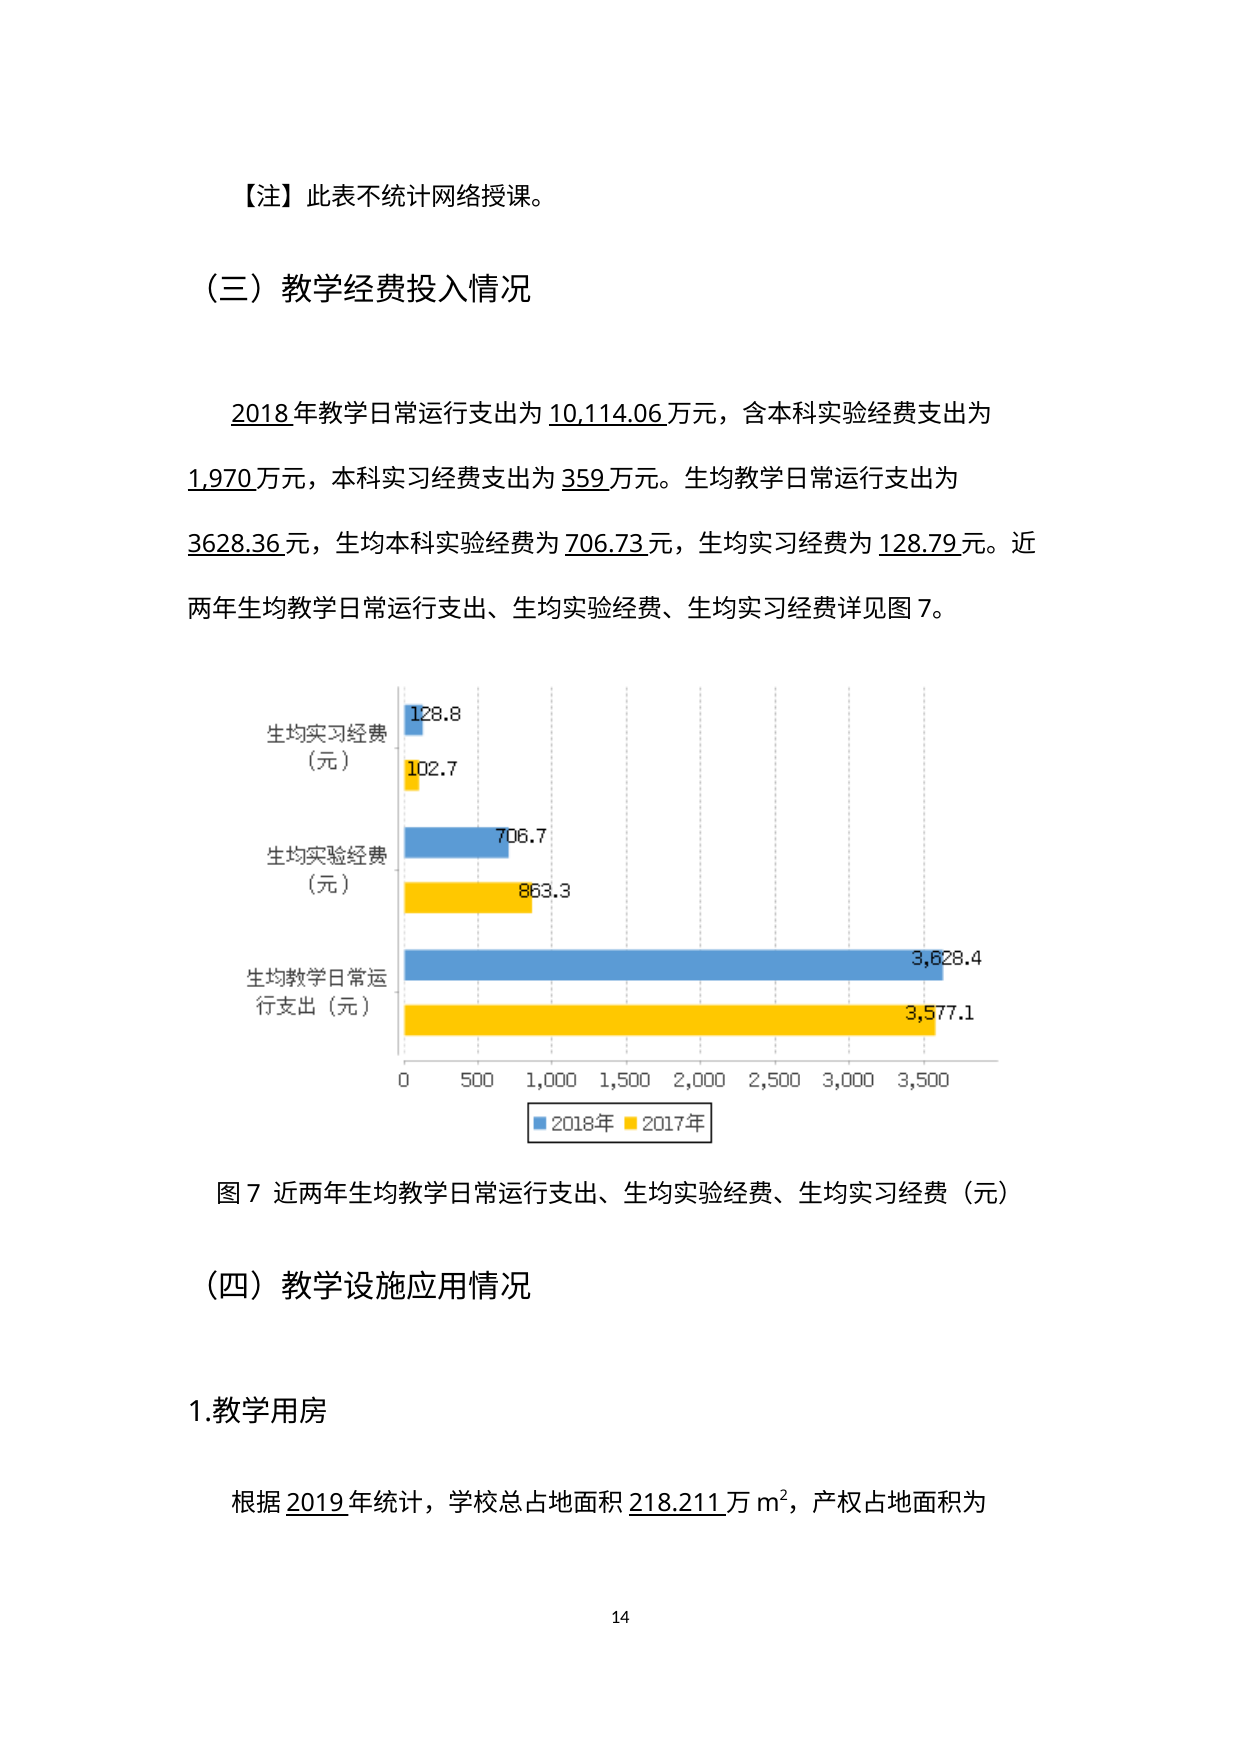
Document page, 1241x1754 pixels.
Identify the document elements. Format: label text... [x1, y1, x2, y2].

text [187, 1468, 1053, 1533]
subtitle （三）教学经费投入情况 [187, 254, 1053, 319]
subtitle 1.教学用房 [187, 1376, 1053, 1441]
text 2018年教学日常运行支出为10,114.06万元，含本科实验经费支出为1,970万元，本科实习经费支出为359万元。生均教学日常运行支出为3628.36元，生均本科实验经费为706.73元，生均实习经费为128.79元。近两年生均教学日常运行支出、生均实验经费、生均实习经费详见图7。 [187, 379, 1053, 639]
text 【注】此表不统计网络授课。 [187, 162, 1053, 227]
picture [225, 671, 1016, 1145]
text 图7 近两年生均教学日常运行支出、生均实验经费、生均实习经费（元） [187, 1159, 1053, 1224]
subtitle （四）教学设施应用情况 [187, 1251, 1053, 1316]
